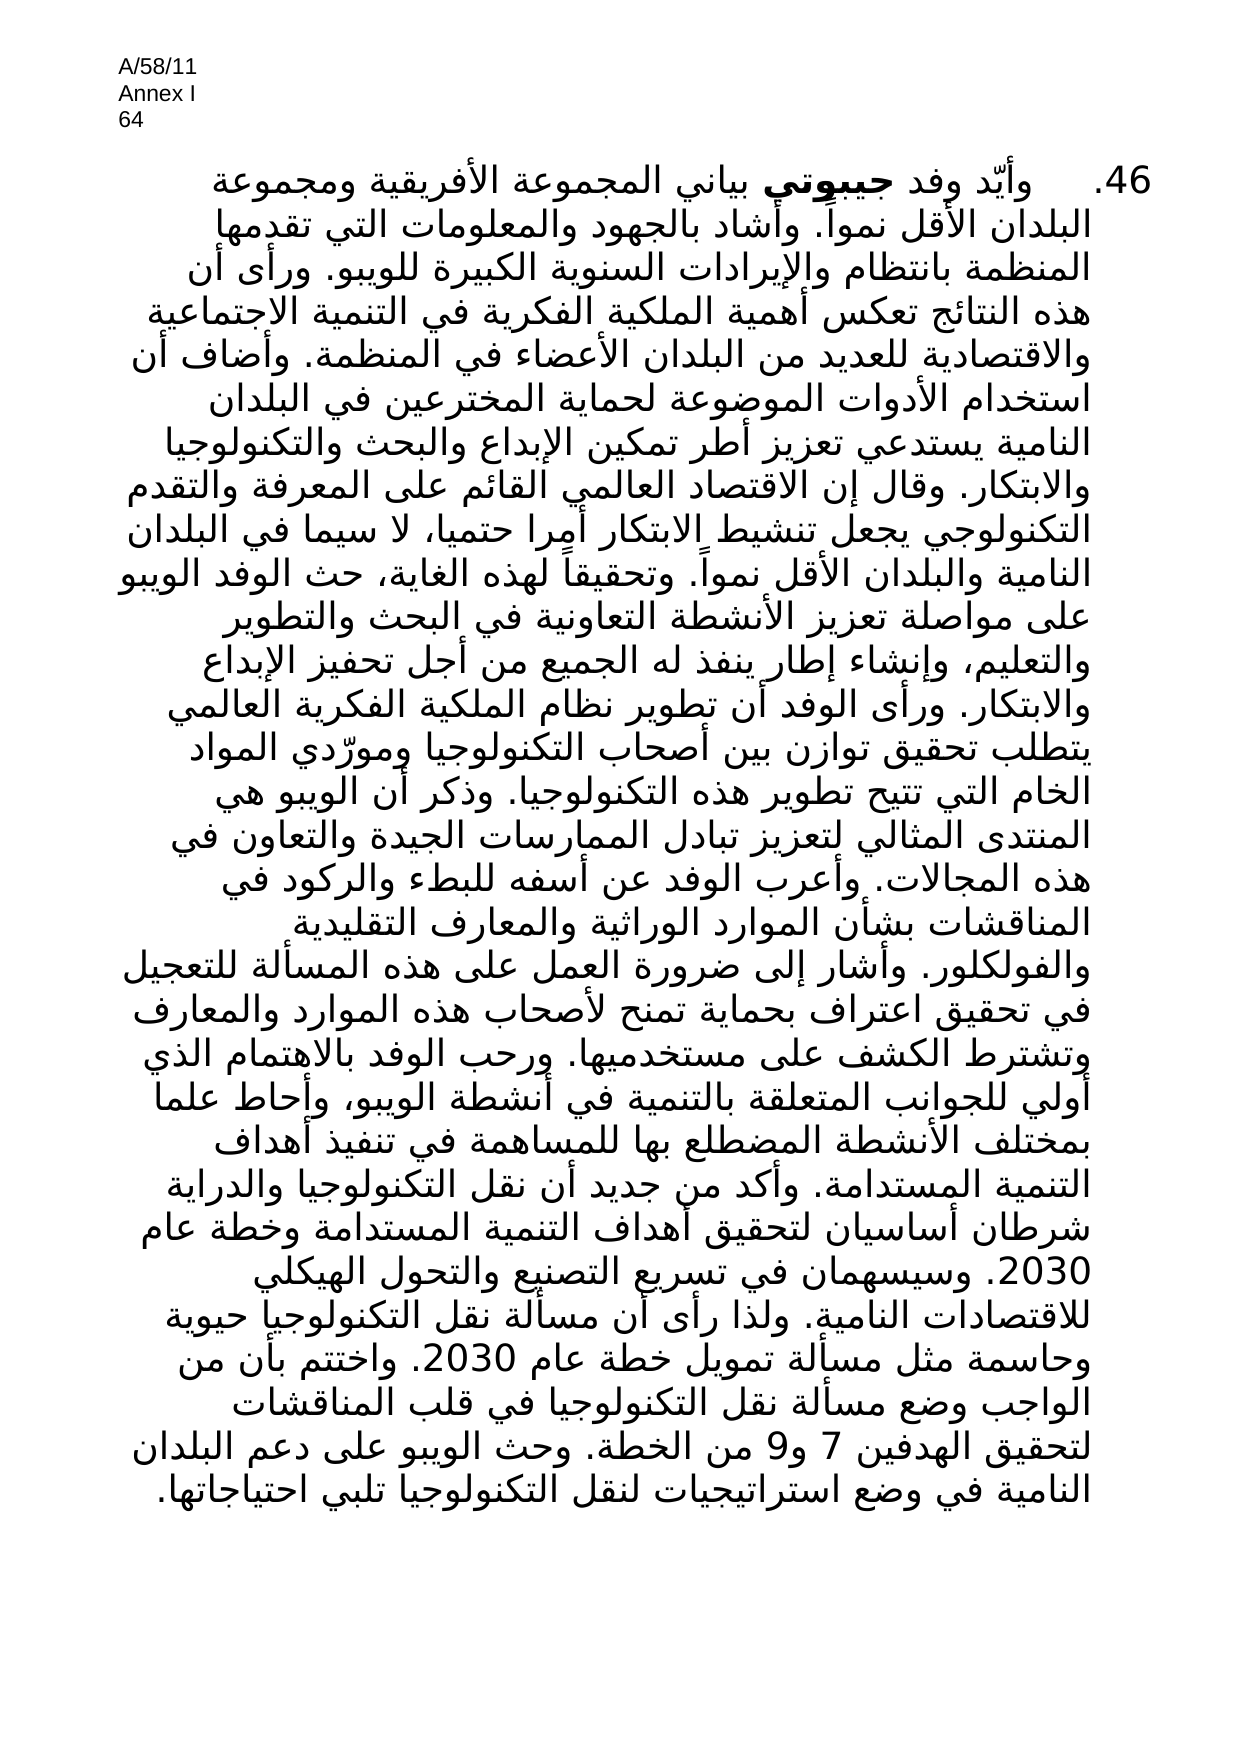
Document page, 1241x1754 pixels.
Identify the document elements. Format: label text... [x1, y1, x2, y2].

text وأيّد وفد جيبوتي بياني المجموعة الأفريقية ومجموعة البلدان الأقل نمواً. وأشاد بالجهود والمعلومات التي تقدمها المنظمة بانتظام والإيرادات السنوية الكبيرة للويبو. ورأى أن هذه النتائج تعكس أهمية الملكية الفكرية في التنمية الاجتماعية والاقتصادية للعديد من البلدان الأعضاء في المنظمة. وأضاف أن استخدام الأدوات الموضوعة لحماية المخترعين في البلدان النامية يستدعي تعزيز أطر تمكين الإبداع والبحث والتكنولوجيا والابتكار. وقال إن الاقتصاد العالمي القائم على المعرفة والتقدم التكنولوجي يجعل تنشيط الابتكار أمرا حتميا، لا سيما في البلدان النامية والبلدان الأقل نمواً. وتحقيقاً لهذه الغاية، حث الوفد الويبو على مواصلة تعزيز الأنشطة التعاونية في البحث والتطوير والتعليم، وإنشاء إطار ينفذ له الجميع من أجل تحفيز الإبداع والابتكار. ورأى الوفد أن تطوير نظام الملكية الفكرية العالمي يتطلب تحقيق توازن بين أصحاب التكنولوجيا ومورّدي المواد الخام التي تتيح تطوير هذه التكنولوجيا. وذكر أن الويبو هي المنتدى المثالي لتعزيز تبادل الممارسات الجيدة والتعاون في هذه المجالات. وأعرب الوفد عن أسفه للبطء والركود في المناقشات بشأن الموارد الوراثية والمعارف التقليدية والفولكلور. وأشار إلى ضرورة العمل على هذه المسألة للتعجيل في تحقيق اعتراف بحماية تمنح لأصحاب هذه الموارد والمعارف وتشترط الكشف على مستخدميها. ورحب الوفد بالاهتمام الذي أولي للجوانب المتعلقة بالتنمية في أنشطة الويبو، وأحاط علما بمختلف الأنشطة المضطلع بها للمساهمة في تنفيذ أهداف التنمية المستدامة. وأكد من جديد أن نقل التكنولوجيا والدراية شرطان أساسيان لتحقيق أهداف التنمية المستدامة وخطة عام 2030. وسيسهمان في تسريع التصنيع والتحول الهيكلي للاقتصادات النامية. ولذا رأى أن مسألة نقل التكنولوجيا حيوية وحاسمة مثل مسألة تمويل خطة عام 2030. واختتم بأن من الواجب وضع مسألة نقل التكنولوجيا في قلب المناقشات لتحقيق الهدفين 7 و9 من الخطة. وحث الويبو على دعم البلدان النامية في وضع استراتيجيات لنقل التكنولوجيا تلبي احتياجاتها. [118, 158, 1092, 1512]
